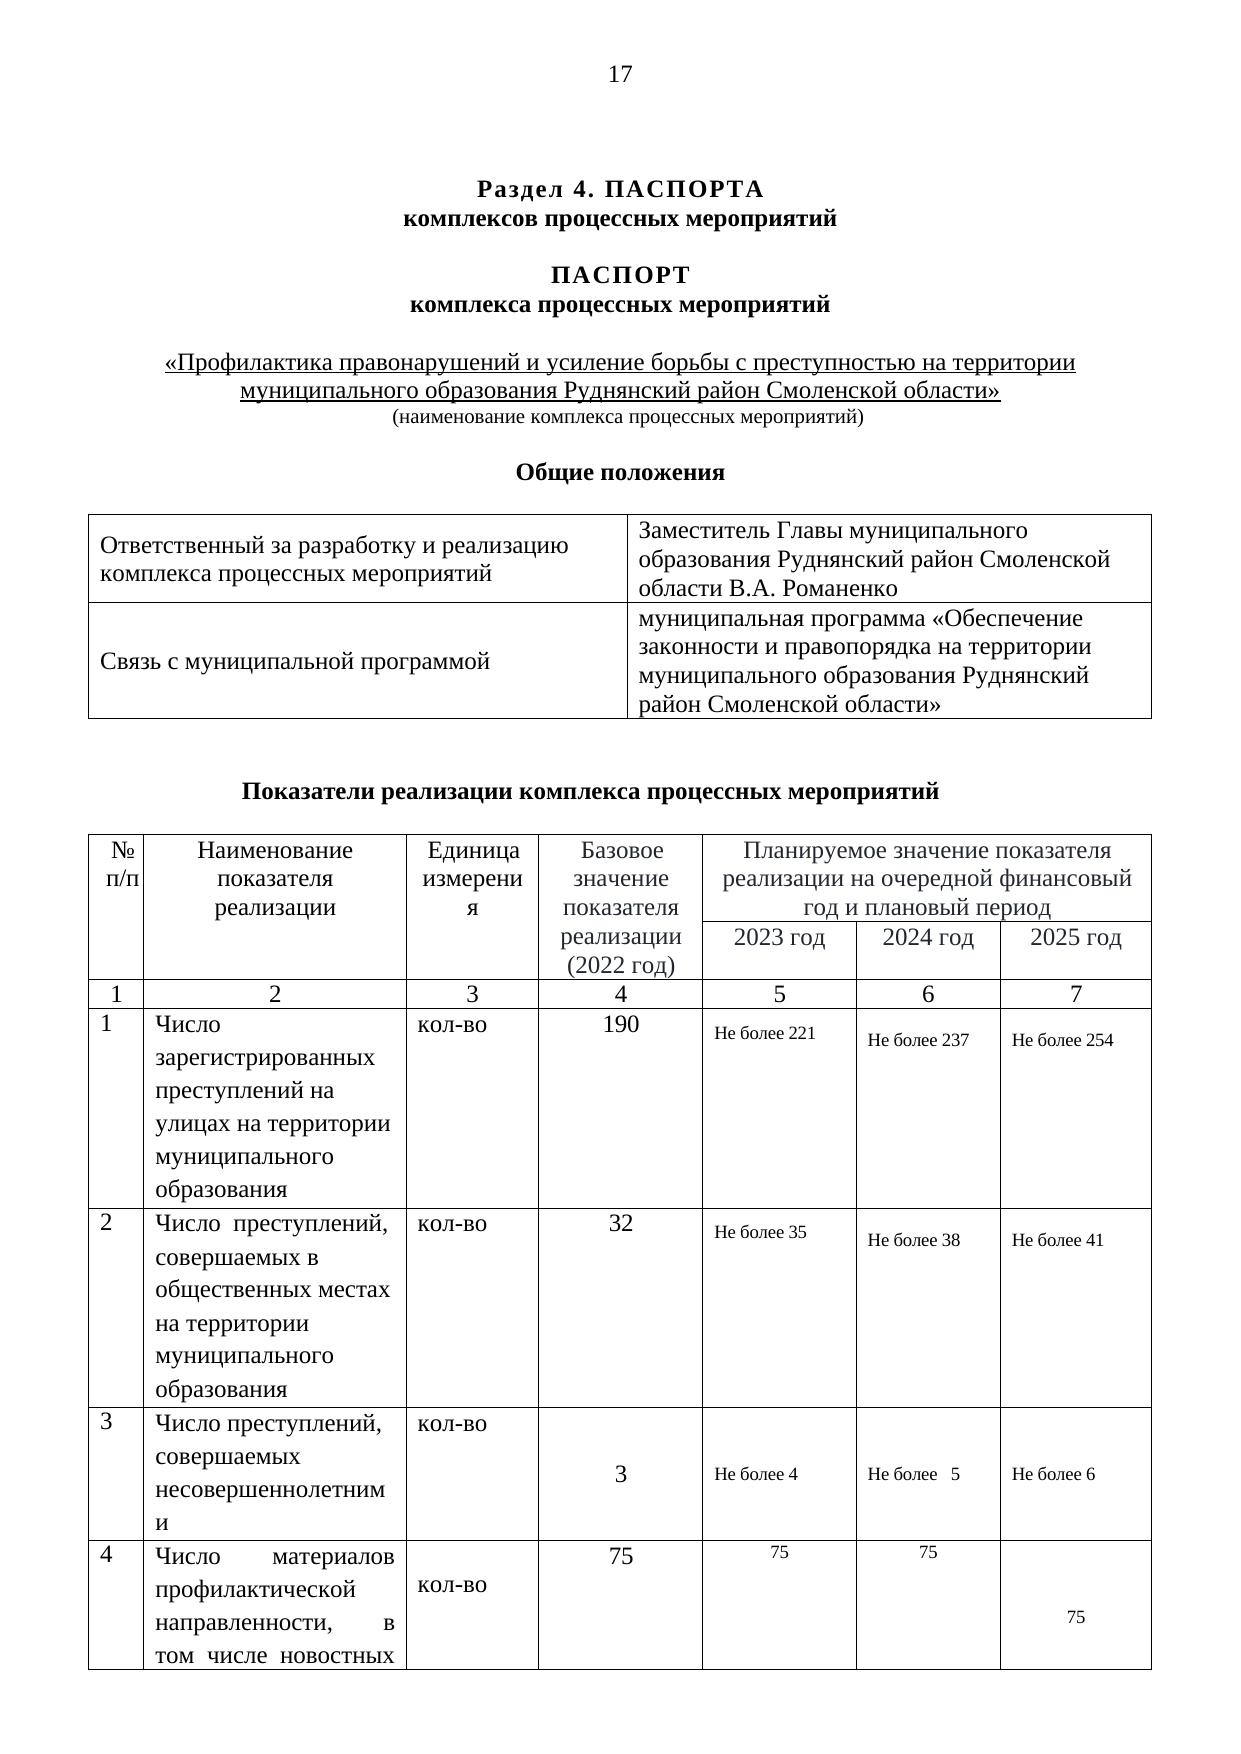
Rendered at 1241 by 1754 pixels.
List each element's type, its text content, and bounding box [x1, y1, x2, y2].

table_cell 2 [144, 980, 406, 1008]
table_cell кол-во [407, 1209, 538, 1407]
table_cell Не более 4 [703, 1408, 856, 1540]
table_cell 75 [1001, 1541, 1151, 1669]
table_cell 1 [89, 1009, 143, 1207]
table_cell Число зарегистрированных преступлений на улицах на территории муниципального образования [144, 1009, 406, 1207]
table_cell Не более 38 [857, 1209, 1000, 1407]
table_header Ответственный за разработку и реализацию комплекса процессных мероприятий [89, 515, 627, 602]
table_cell Число преступлений, совершаемых в общественных местах на территории муниципального образования [144, 1209, 406, 1407]
table_cell 190 [539, 1009, 702, 1207]
table_cell 7 [1001, 980, 1151, 1008]
table_cell 2023 год [703, 922, 856, 978]
text ПАСПОРТ [89, 260, 1152, 289]
table_cell Не более 221 [703, 1009, 856, 1207]
table_cell Связь с муниципальной программой [89, 603, 627, 718]
table_cell муниципальная программа «Обеспечение законности и правопорядка на территории муниципального образования Руднянский район Смоленской области» [628, 603, 1151, 718]
table_cell Не более 6 [1001, 1408, 1151, 1540]
table_cell Не более 5 [857, 1408, 1000, 1540]
table_cell 4 [89, 1541, 143, 1669]
text (наименование комплекса процессных мероприятий) [89, 404, 1152, 428]
table_cell 4 [539, 980, 702, 1008]
table_header Заместитель Главы муниципального образования Руднянский район Смоленской области В.А. Романенко [628, 515, 1151, 602]
table_cell 32 [539, 1209, 702, 1407]
table_cell Не более 35 [703, 1209, 856, 1407]
table_cell Число преступлений, совершаемых несовершеннолетними [144, 1408, 406, 1540]
table_cell 75 [703, 1541, 856, 1669]
table_header Базовое значение показателя реализации (2022 год) [539, 835, 702, 978]
text комплекса процессных мероприятий [89, 289, 1152, 318]
table_cell 5 [703, 980, 856, 1008]
table_cell 2 [89, 1209, 143, 1407]
table_cell Не более 41 [1001, 1209, 1151, 1407]
table_cell 6 [857, 980, 1000, 1008]
text Раздел 4. ПАСПОРТА [89, 174, 1152, 203]
table_header № п/п [89, 835, 143, 978]
table_cell 75 [857, 1541, 1000, 1669]
table_cell 3 [539, 1408, 702, 1540]
table_cell кол-во [407, 1541, 538, 1669]
table_cell 2024 год [857, 922, 1000, 978]
table_header Единица измерения [407, 835, 538, 978]
table_cell 2025 год [1001, 922, 1151, 978]
text Общие положения [89, 457, 1152, 486]
table_cell Не более 254 [1001, 1009, 1151, 1207]
table_cell 3 [407, 980, 538, 1008]
table_cell кол-во [407, 1408, 538, 1540]
table_header Наименование показателя реализации [144, 835, 406, 978]
table_cell 3 [89, 1408, 143, 1540]
table_cell 75 [539, 1541, 702, 1669]
table_cell кол-во [407, 1009, 538, 1207]
table_header Планируемое значение показателя реализации на очередной финансовый год и плановый период [703, 835, 1151, 921]
table_cell 1 [89, 980, 143, 1008]
text «Профилактика правонарушений и усиление борьбы с преступностью на территории муниципального образования Руднянский район Смоленской области» [89, 347, 1152, 404]
table_cell Не более 237 [857, 1009, 1000, 1207]
text Показатели реализации комплекса процессных мероприятий [236, 776, 945, 805]
text комплексов процессных мероприятий [89, 203, 1152, 232]
